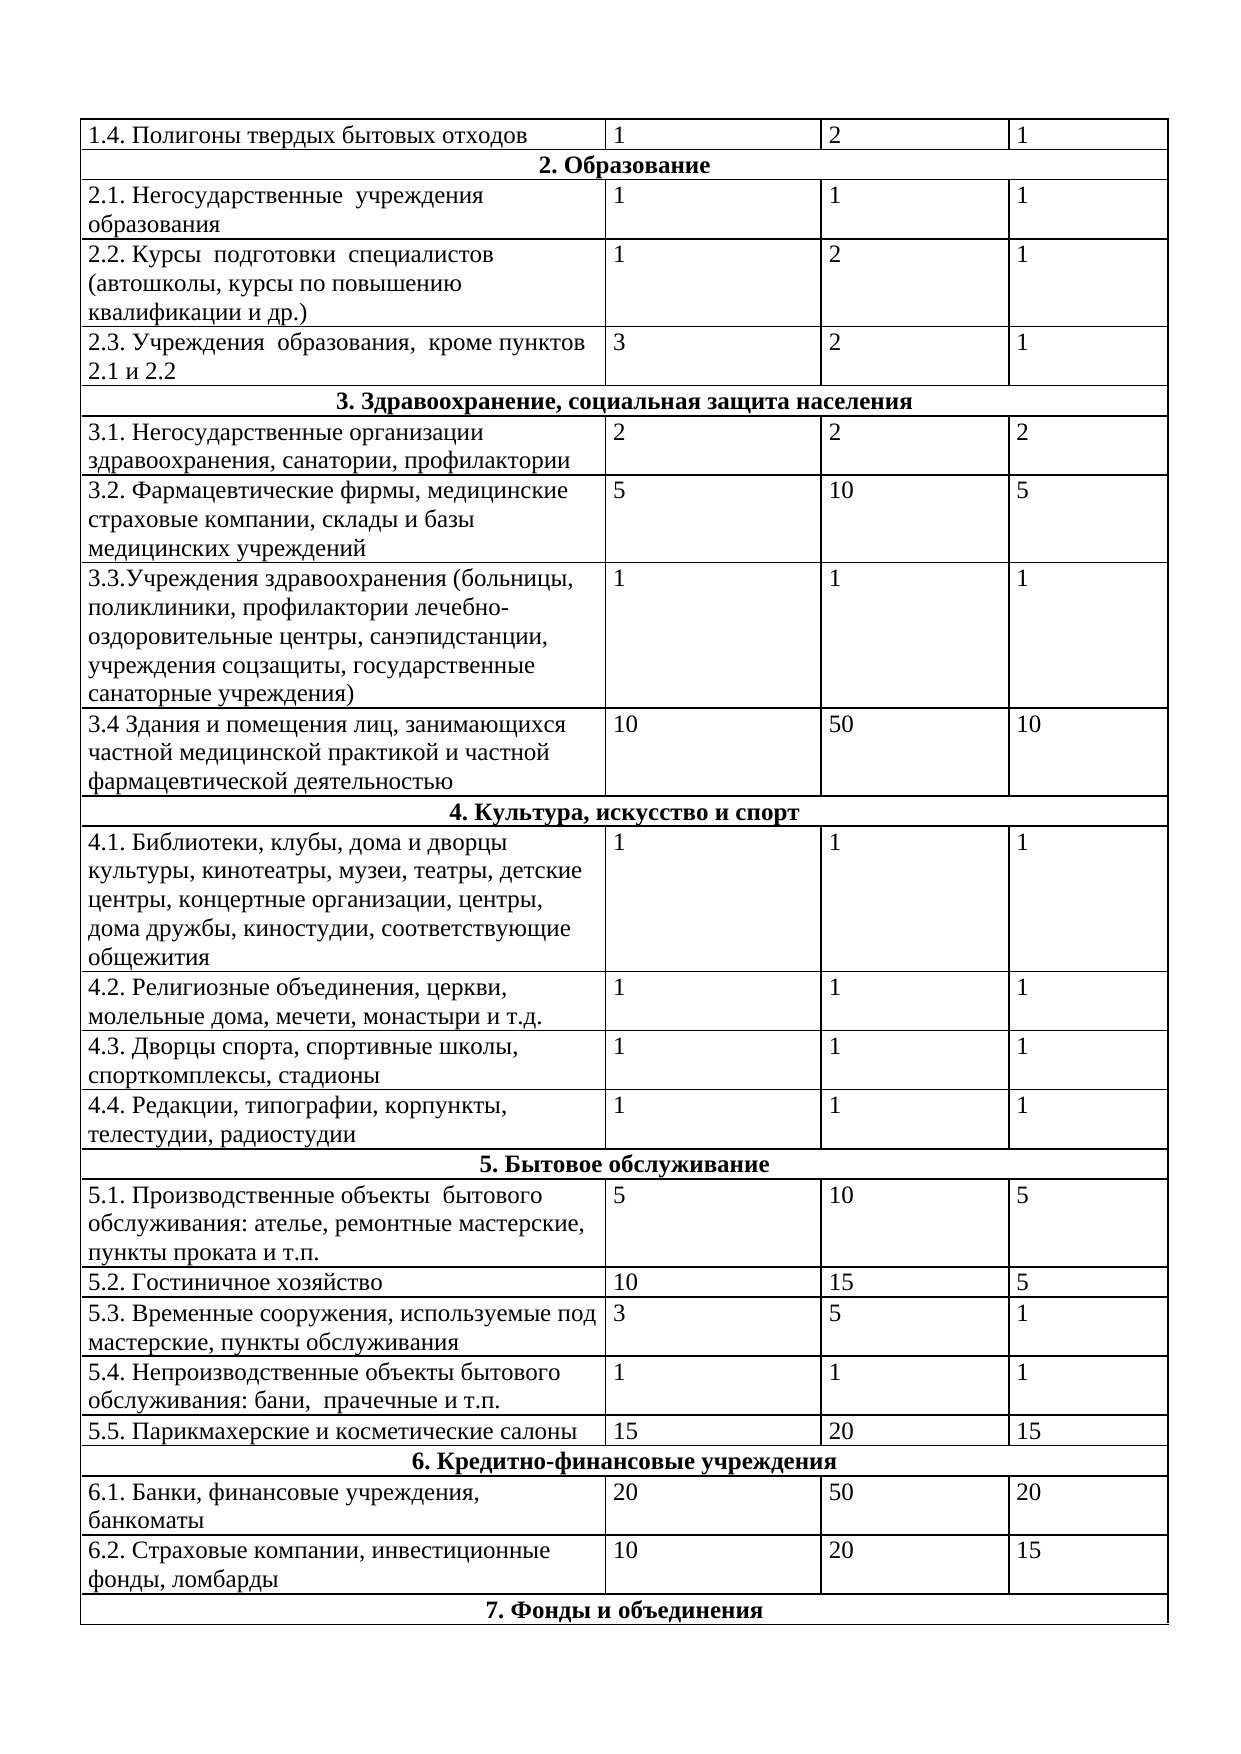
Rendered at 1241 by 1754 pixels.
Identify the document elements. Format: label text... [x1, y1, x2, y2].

table_cell 5.2. Гостиничное хозяйство [81, 1267, 605, 1296]
table_cell 1 [606, 1357, 820, 1414]
table_cell 2.2. Курсы подготовки специалистов (автошколы, курсы по повышению квалификации и др.) [81, 239, 605, 326]
table_cell 1 [606, 563, 820, 707]
table_cell 1 [606, 1031, 820, 1089]
table_cell 15 [822, 1268, 1008, 1296]
table_cell 1 [1010, 1357, 1167, 1414]
table_cell 3. Здравоохранение, социальная защита населения [81, 386, 1167, 415]
table_cell 10 [1010, 709, 1167, 795]
table_cell 1 [1010, 327, 1167, 385]
table_cell 1 [822, 1090, 1008, 1148]
table_cell 10 [822, 1180, 1008, 1266]
table_cell 4.2. Религиозные объединения, церкви, молельные дома, мечети, монастыри и т.д. [81, 972, 605, 1030]
table_cell 20 [1010, 1477, 1167, 1534]
table_cell 5 [1010, 1268, 1167, 1296]
table_cell 2 [822, 327, 1008, 385]
table_cell 1 [822, 1357, 1008, 1414]
table_cell 10 [606, 709, 820, 795]
table_cell 1 [822, 1031, 1008, 1089]
table_cell 2 [822, 240, 1008, 326]
table_cell 4.3. Дворцы спорта, спортивные школы, спорткомплексы, стадионы [81, 1031, 605, 1089]
table_cell 4.4. Редакции, типографии, корпункты, телестудии, радиостудии [81, 1090, 605, 1148]
table_cell 5 [606, 1180, 820, 1266]
table_cell 2 [1010, 417, 1167, 474]
table_cell 1 [1010, 1090, 1167, 1148]
table_cell 1 [1010, 972, 1167, 1030]
table_cell 1 [1010, 180, 1167, 238]
table_cell 7. Фонды и объединения [81, 1594, 1167, 1623]
table_cell 3.4 Здания и помещения лиц, занимающихся частной медицинской практикой и частной фармацевтической деятельностью [81, 708, 605, 795]
table_cell 6.1. Банки, финансовые учреждения, банкоматы [81, 1476, 605, 1534]
table_cell 50 [822, 709, 1008, 795]
table_cell 1 [606, 972, 820, 1030]
table_cell 1 [606, 240, 820, 326]
table_cell 1 [822, 972, 1008, 1030]
table_cell 2. Образование [81, 150, 1167, 179]
table_cell 20 [822, 1536, 1008, 1593]
table_cell 3 [606, 1298, 820, 1355]
table_cell 15 [1010, 1416, 1167, 1445]
table_cell 10 [822, 476, 1008, 562]
table_cell 1 [822, 827, 1008, 971]
table_cell 10 [606, 1536, 820, 1593]
table_cell 3.1. Негосударственные организации здравоохранения, санатории, профилактории [81, 416, 605, 474]
table_cell 1 [1010, 563, 1167, 707]
table_cell 1 [822, 180, 1008, 238]
table_cell 6. Кредитно-финансовые учреждения [81, 1446, 1167, 1475]
table_cell 2 [822, 120, 1008, 148]
table_cell 10 [606, 1268, 820, 1296]
table_cell 5.3. Временные сооружения, используемые под мастерские, пункты обслуживания [81, 1297, 605, 1355]
table_cell 4.1. Библиотеки, клубы, дома и дворцы культуры, кинотеатры, музеи, театры, детские центры, концертные организации, центры, дома дружбы, киностудии, соответствующие общежития [81, 826, 605, 971]
table_cell 1 [1010, 1298, 1167, 1355]
table_cell 2.3. Учреждения образования, кроме пунктов 2.1 и 2.2 [81, 327, 605, 385]
table_cell 1 [606, 120, 820, 148]
table_cell 1 [606, 180, 820, 238]
table_cell 3.3.Учреждения здравоохранения (больницы, поликлиники, профилактории лечебно-оздоровительные центры, санэпидстанции, учреждения соцзащиты, государственные санаторные учреждения) [81, 563, 605, 707]
table_cell 5 [1010, 476, 1167, 562]
table_cell 5. Бытовое обслуживание [81, 1149, 1167, 1178]
table_cell 3 [606, 327, 820, 385]
table_cell 5.4. Непроизводственные объекты бытового обслуживания: бани, прачечные и т.п. [81, 1356, 605, 1414]
table_cell 4. Культура, искусство и спорт [81, 796, 1167, 825]
table_cell 1 [1010, 1031, 1167, 1089]
table_cell 1 [606, 1090, 820, 1148]
table_cell 20 [606, 1477, 820, 1534]
table_cell 5 [1010, 1180, 1167, 1266]
table_cell 1 [1010, 240, 1167, 326]
table_cell 15 [606, 1416, 820, 1445]
table_cell 1 [606, 827, 820, 971]
table_cell 2 [822, 417, 1008, 474]
table_cell 5.1. Производственные объекты бытового обслуживания: ателье, ремонтные мастерские, пункты проката и т.п. [81, 1179, 605, 1266]
table_cell 5.5. Парикмахерские и косметические салоны [81, 1415, 605, 1445]
table_cell 2 [606, 417, 820, 474]
table_cell 6.2. Страховые компании, инвестиционные фонды, ломбарды [81, 1535, 605, 1593]
table_cell 20 [822, 1416, 1008, 1445]
table_cell 3.2. Фармацевтические фирмы, медицинские страховые компании, склады и базы медицинских учреждений [81, 475, 605, 562]
table_cell 50 [822, 1477, 1008, 1534]
table_cell 1 [822, 563, 1008, 707]
table_cell 1.4. Полигоны твердых бытовых отходов [81, 120, 605, 148]
table_cell 5 [822, 1298, 1008, 1355]
table_cell 1 [1010, 120, 1167, 148]
table_cell 5 [606, 476, 820, 562]
table_cell 2.1. Негосударственные учреждения образования [81, 180, 605, 238]
table_cell 1 [1010, 827, 1167, 971]
table_cell 15 [1010, 1536, 1167, 1593]
